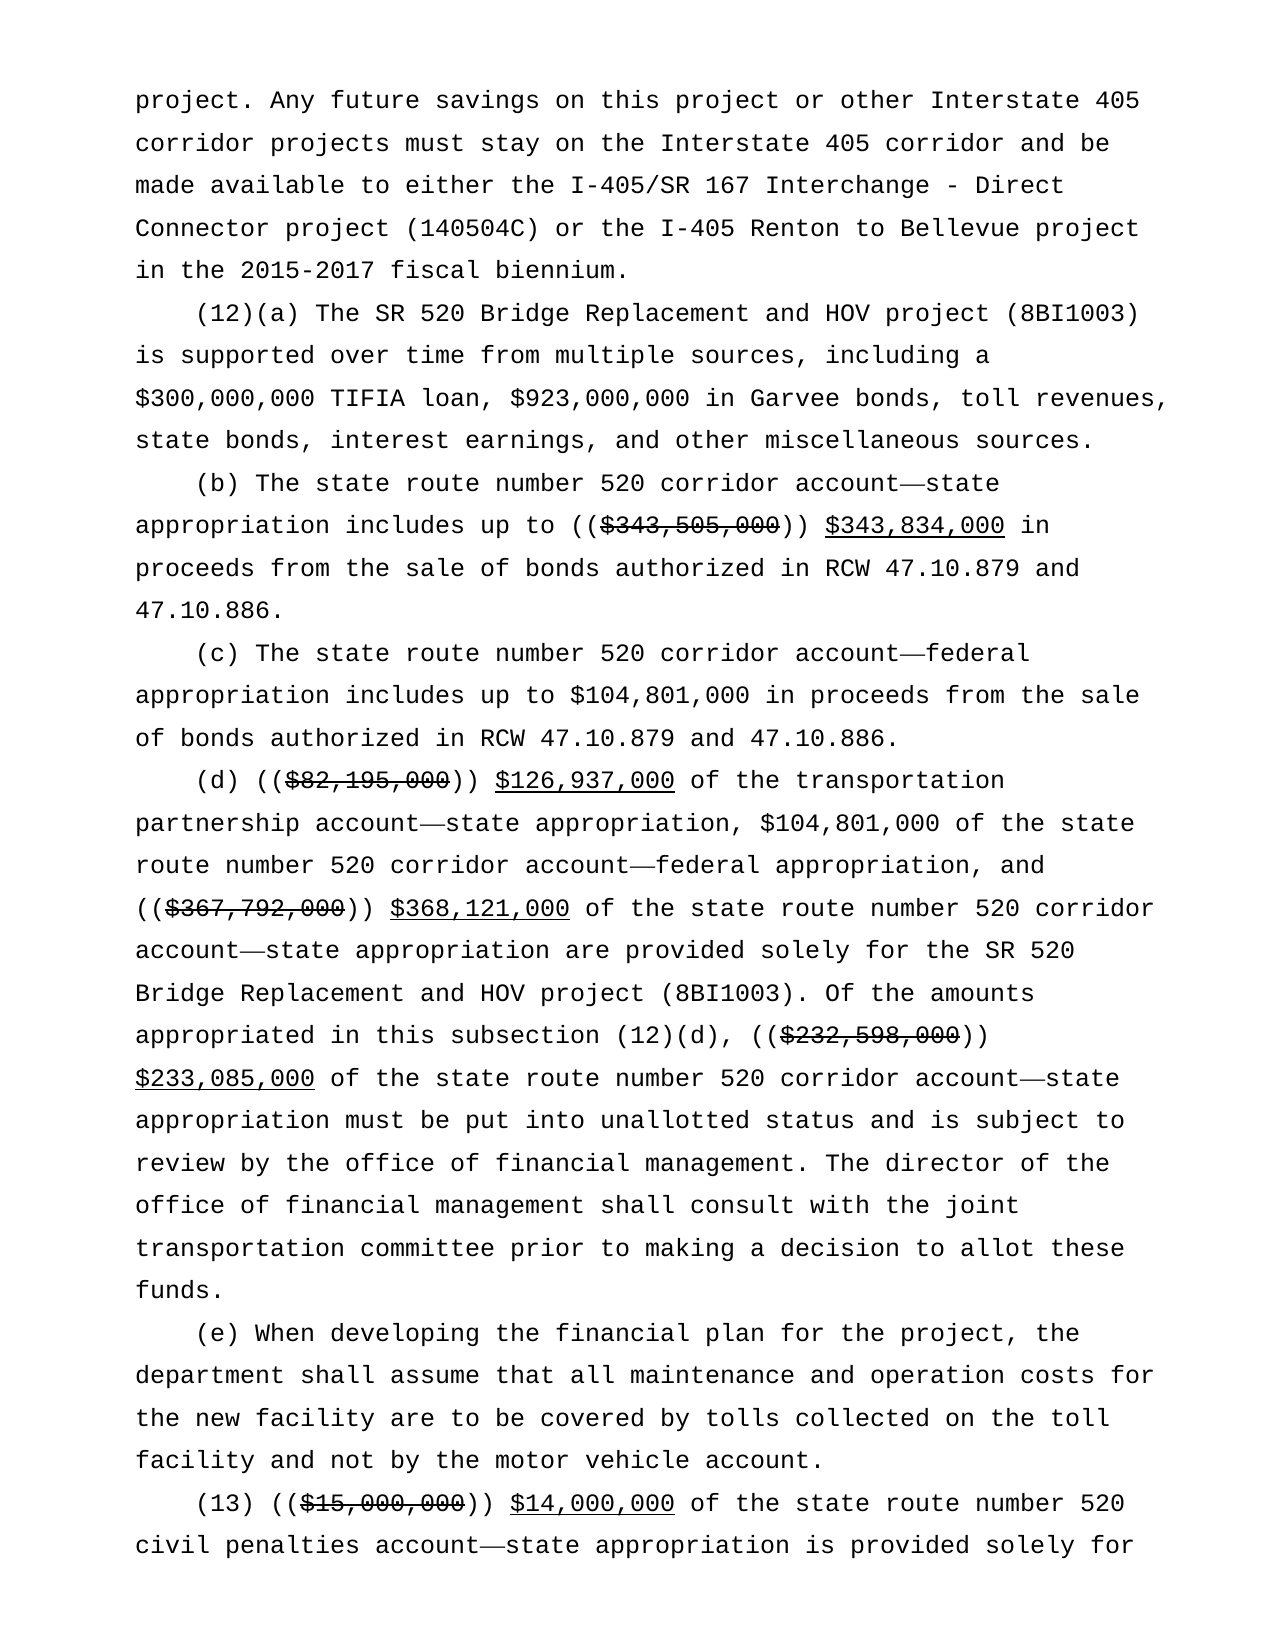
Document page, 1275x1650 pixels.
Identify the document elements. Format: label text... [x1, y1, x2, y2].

text (b) The state route number 520 corridor account—state appropriation includes up to (($343,505,000)) $343,834,000 in proceeds from the sale of bonds authorized in RCW 47.10.879 and 47.10.886. [135, 457, 1170, 627]
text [135, 75, 1170, 287]
text (c) The state route number 520 corridor account—federal appropriation includes up to $104,801,000 in proceeds from the sale of bonds authorized in RCW 47.10.879 and 47.10.886. [135, 627, 1170, 755]
text (12)(a) The SR 520 Bridge Replacement and HOV project (8BI1003) is supported over time from multiple sources, including a $300,000,000 TIFIA loan, $923,000,000 in Garvee bonds, toll revenues, state bonds, interest earnings, and other miscellaneous sources. [135, 287, 1170, 457]
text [135, 1477, 1170, 1562]
text (d) (($82,195,000)) $126,937,000 of the transportation partnership account—state appropriation, $104,801,000 of the state route number 520 corridor account—federal appropriation, and (($367,792,000)) $368,121,000 of the state route number 520 corridor account—state appropriation are provided solely for the SR 520 Bridge Replacement and HOV project (8BI1003). Of the amounts appropriated in this subsection (12)(d), (($232,598,000)) $233,085,000 of the state route number 520 corridor account—state appropriation must be put into unallotted status and is subject to review by the office of financial management. The director of the office of financial management shall consult with the joint transportation committee prior to making a decision to allot these funds. [135, 755, 1170, 1307]
text (e) When developing the financial plan for the project, the department shall assume that all maintenance and operation costs for the new facility are to be covered by tolls collected on the toll facility and not by the motor vehicle account. [135, 1307, 1170, 1477]
